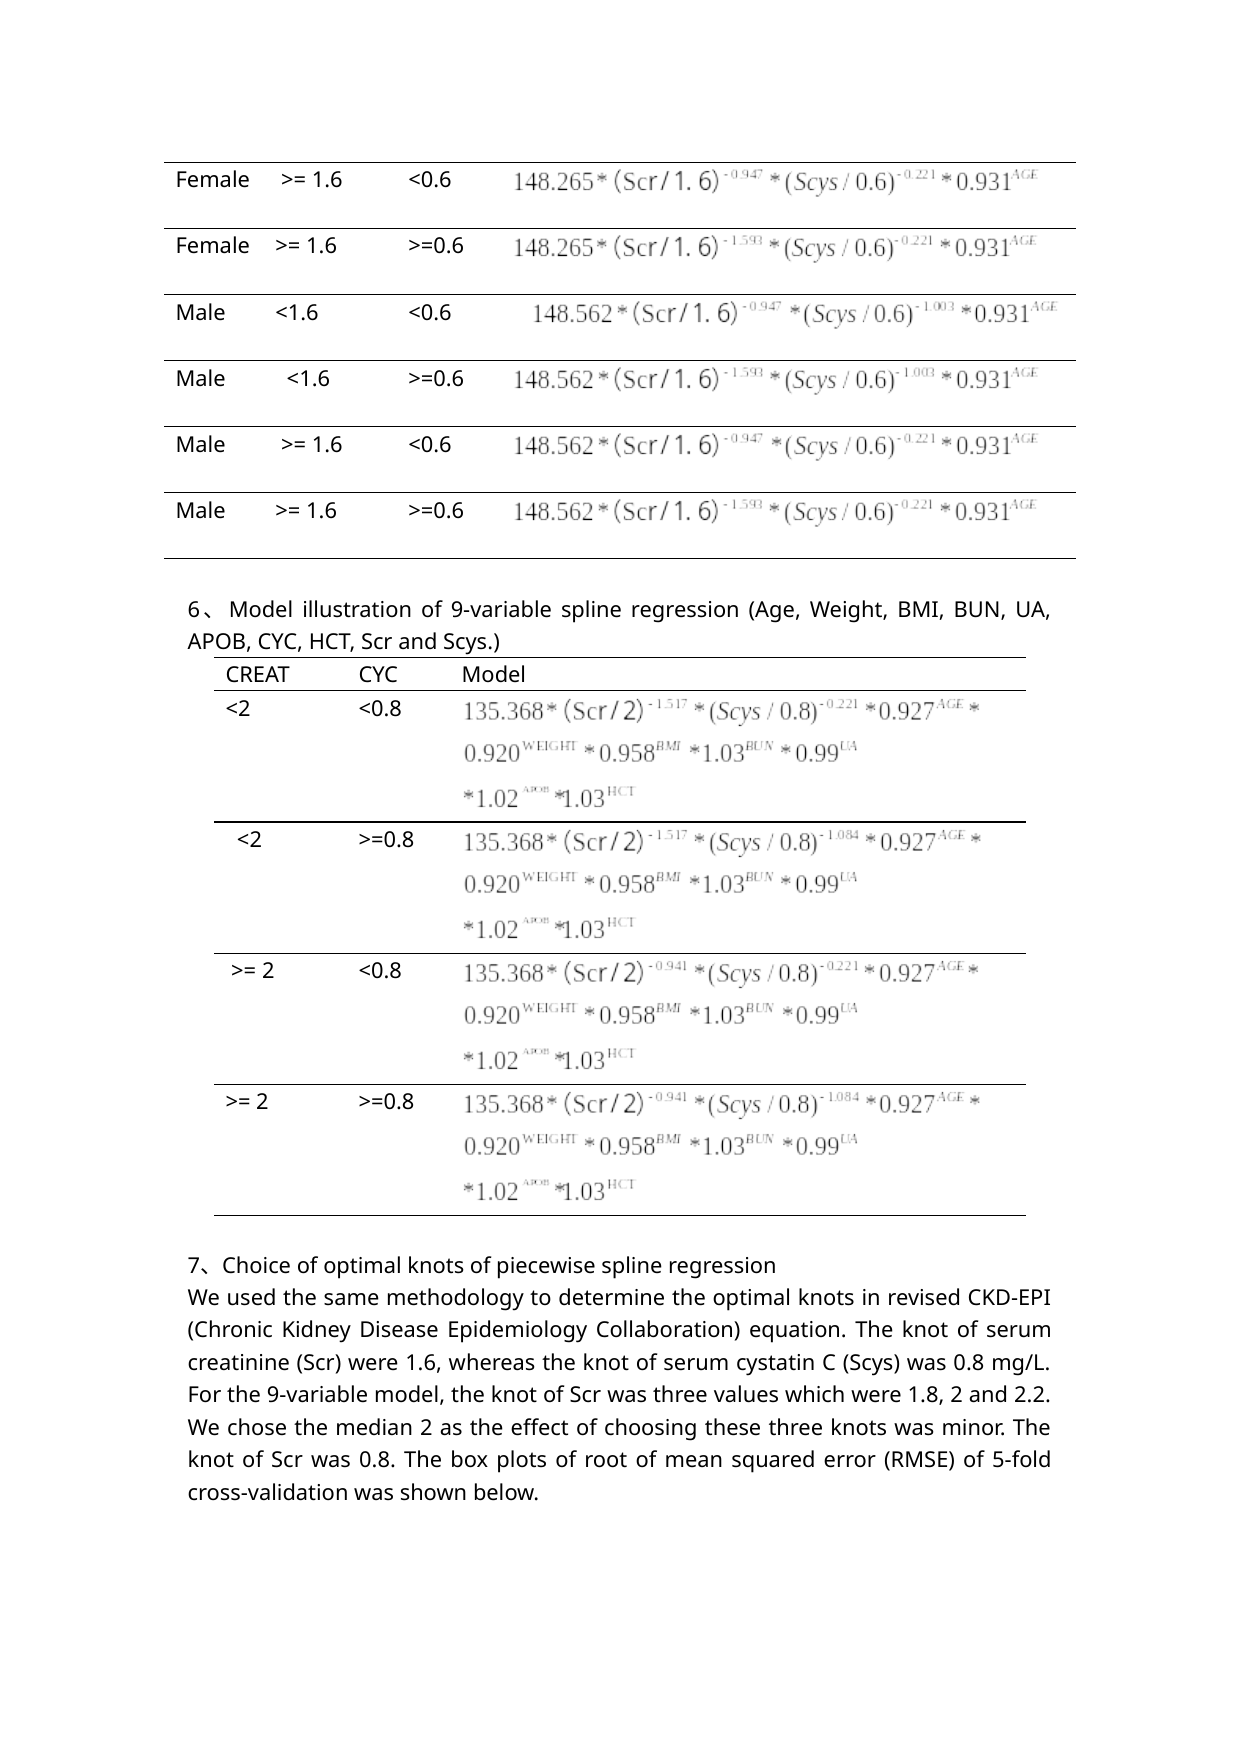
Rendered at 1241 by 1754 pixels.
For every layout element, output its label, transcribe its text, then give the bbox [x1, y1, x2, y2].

table_cell [500, 229, 1076, 294]
table_cell >=0.6 [397, 493, 500, 558]
table_cell Male [164, 361, 264, 426]
table_cell [450, 1085, 1026, 1214]
text 7、Choice of optimal knots of piecewise spline regression [187, 1248, 1053, 1281]
text We used the same methodology to determine the optimal knots in revised CKD-EPI (Chronic Kidney Disease Epidemiology Collaboration) equation. The knot of serum creatinine (Scr) were 1.6, whereas the knot of serum cystatin C (Scys) was 0.8 mg/L. For the 9-variable model, the knot of Scr was three values which were 1.8, 2 and 2.2. We chose the median 2 as the effect of choosing these three knots was minor. The knot of Scr was 0.8. The box plots of root of mean squared error (RMSE) of 5-fold cross-validation was shown below. [187, 1281, 1053, 1508]
table_cell >=0.8 [347, 823, 450, 952]
table_cell Female [164, 229, 264, 294]
table_cell [450, 691, 1026, 821]
table_cell >= 1.6 [264, 163, 397, 228]
table_cell <1.6 [264, 295, 397, 360]
table_cell [500, 163, 1076, 228]
table_cell <2 [214, 823, 347, 952]
table_cell Male [164, 427, 264, 492]
table_cell Male [164, 295, 264, 360]
table_cell <0.8 [347, 954, 450, 1083]
table_cell Male [164, 493, 264, 558]
table_header CYC [347, 658, 450, 690]
table_cell >=0.6 [397, 361, 500, 426]
table_cell >= 1.6 [264, 493, 397, 558]
table_cell >=0.6 [397, 229, 500, 294]
table_cell <0.6 [397, 427, 500, 492]
table_cell <2 [214, 691, 347, 821]
table_cell <0.6 [397, 295, 500, 360]
table_cell [500, 427, 1076, 492]
table_cell >= 1.6 [264, 427, 397, 492]
table_cell <1.6 [264, 361, 397, 426]
text 6、Model illustration of 9-variable spline regression (Age, Weight, BMI, BUN, UA, APOB, CYC, HCT, Scr and Scys.) [187, 592, 1053, 657]
table_cell [500, 295, 1076, 360]
table_cell <0.6 [397, 163, 500, 228]
table_cell >=0.8 [347, 1085, 450, 1214]
table_cell [500, 493, 1076, 558]
table_header Model [450, 658, 1026, 690]
table_cell >= 1.6 [264, 229, 397, 294]
table_cell >= 2 [214, 1085, 347, 1214]
table_cell [450, 954, 1026, 1083]
table_cell [500, 361, 1076, 426]
table_cell [450, 823, 1026, 952]
table_cell Female [164, 163, 264, 228]
table_cell >= 2 [214, 954, 347, 1083]
table_cell <0.8 [347, 691, 450, 821]
table_header CREAT [214, 658, 347, 690]
